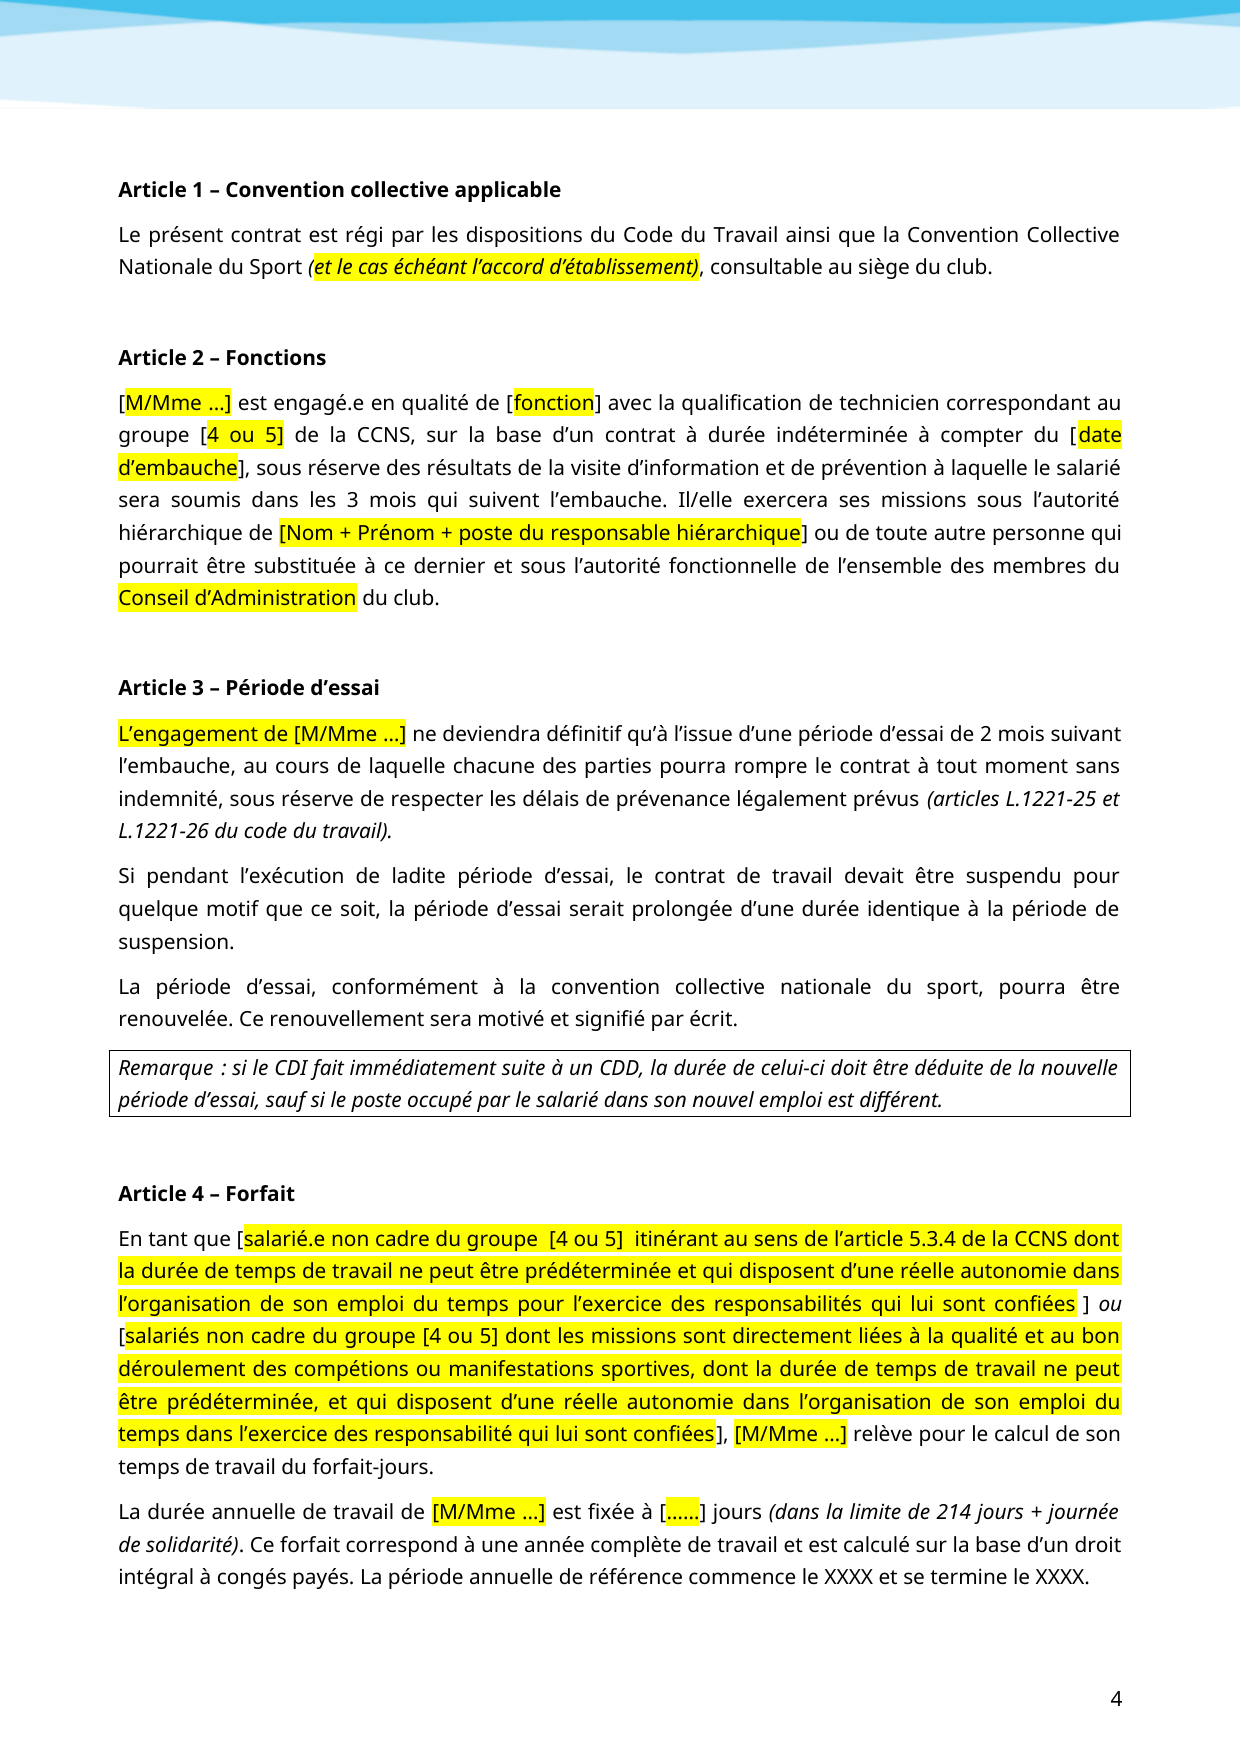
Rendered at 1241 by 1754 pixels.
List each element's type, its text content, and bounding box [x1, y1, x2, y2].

text En tant que [salarié.e non cadre du groupe [4 ou 5] itinérant au sens de l’article 5.3.4 de la CCNS dont la durée de temps de travail ne peut être prédéterminée et qui disposent d’une réelle autonomie dans l’organisation de son emploi du temps pour l’exercice des responsabilités qui lui sont confiées ] ou [salariés non cadre du groupe [4 ou 5] dont les missions sont directement liées à la qualité et au bon déroulement des compétions ou manifestations sportives, dont la durée de temps de travail ne peut être prédéterminée, et qui disposent d’une réelle autonomie dans l’organisation de son emploi du temps dans l’exercice des responsabilité qui lui sont confiées], [M/Mme …] relève pour le calcul de son temps de travail du forfait-jours. [118, 1415, 1122, 1480]
text Article 1 – Convention collective applicable [118, 175, 1122, 203]
text Article 3 – Période d’essai [118, 673, 1122, 702]
text Remarque : si le CDI fait immédiatement suite à un CDD, la durée de celui-ci doit être déduite de la nouvelle période d’essai, sauf si le poste occupé par le salarié dans son nouvel emploi est différent. [110, 1051, 1130, 1116]
text L’engagement de [M/Mme …] ne deviendra définitif qu’à l’issue d’une période d’essai de 2 mois suivant l’embauche, au cours de laquelle chacune des parties pourra rompre le contrat à tout moment sans indemnité, sous réserve de respecter les délais de prévenance légalement prévus (articles L.1221-25 et L.1221-26 du code du travail). [118, 719, 1122, 845]
text Article 2 – Fonctions [118, 343, 1122, 371]
text La durée annuelle de travail de [M/Mme …] est fixée à [……] jours (dans la limite de 214 jours + journée de solidarité). Ce forfait correspond à une année complète de travail et est calculé sur la base d’un droit intégral à congés payés. La période annuelle de référence commence le XXXX et se termine le XXXX. [118, 1497, 1122, 1591]
text [M/Mme …] est engagé.e en qualité de [fonction] avec la qualification de technicien correspondant au groupe [4 ou 5] de la CCNS, sur la base d’un contrat à durée indéterminée à compter du [date d’embauche], sous réserve des résultats de la visite d’information et de prévention à laquelle le salarié sera soumis dans les 3 mois qui suivent l’embauche. Il/elle exercera ses missions sous l’autorité hiérarchique de [Nom + Prénom + poste du responsable hiérarchique] ou de toute autre personne qui pourrait être substituée à ce dernier et sous l’autorité fonctionnelle de l’ensemble des membres du Conseil d’Administration du club. [118, 388, 1122, 612]
picture [0, 0, 1241, 110]
text Si pendant l’exécution de ladite période d’essai, le contrat de travail devait être suspendu pour quelque motif que ce soit, la période d’essai serait prolongée d’une durée identique à la période de suspension. [118, 862, 1122, 955]
text En tant que [salarié.e non cadre du groupe [4 ou 5] itinérant au sens de l’article 5.3.4 de la CCNS dont la durée de temps de travail ne peut être prédéterminée et qui disposent d’une réelle autonomie dans l’organisation de son emploi du temps pour l’exercice des responsabilités qui lui sont confiées ] ou [salariés non cadre du groupe [4 ou 5] dont les missions sont directement liées à la qualité et au bon déroulement des compétions ou manifestations sportives, dont la durée de temps de travail ne peut être prédéterminée, et qui disposent d’une réelle autonomie dans l’organisation de son emploi du temps dans l’exercice des responsabilité qui lui sont confiées], [M/Mme …] relève pour le calcul de son temps de travail du forfait-jours. [118, 1285, 1122, 1354]
text Article 4 – Forfait [118, 1179, 1122, 1207]
text La période d’essai, conformément à la convention collective nationale du sport, pourra être renouvelée. Ce renouvellement sera motivé et signifié par écrit. [118, 972, 1122, 1033]
text Le présent contrat est régi par les dispositions du Code du Travail ainsi que la Convention Collective Nationale du Sport (et le cas échéant l’accord d’établissement), consultable au siège du club. [118, 220, 1122, 281]
